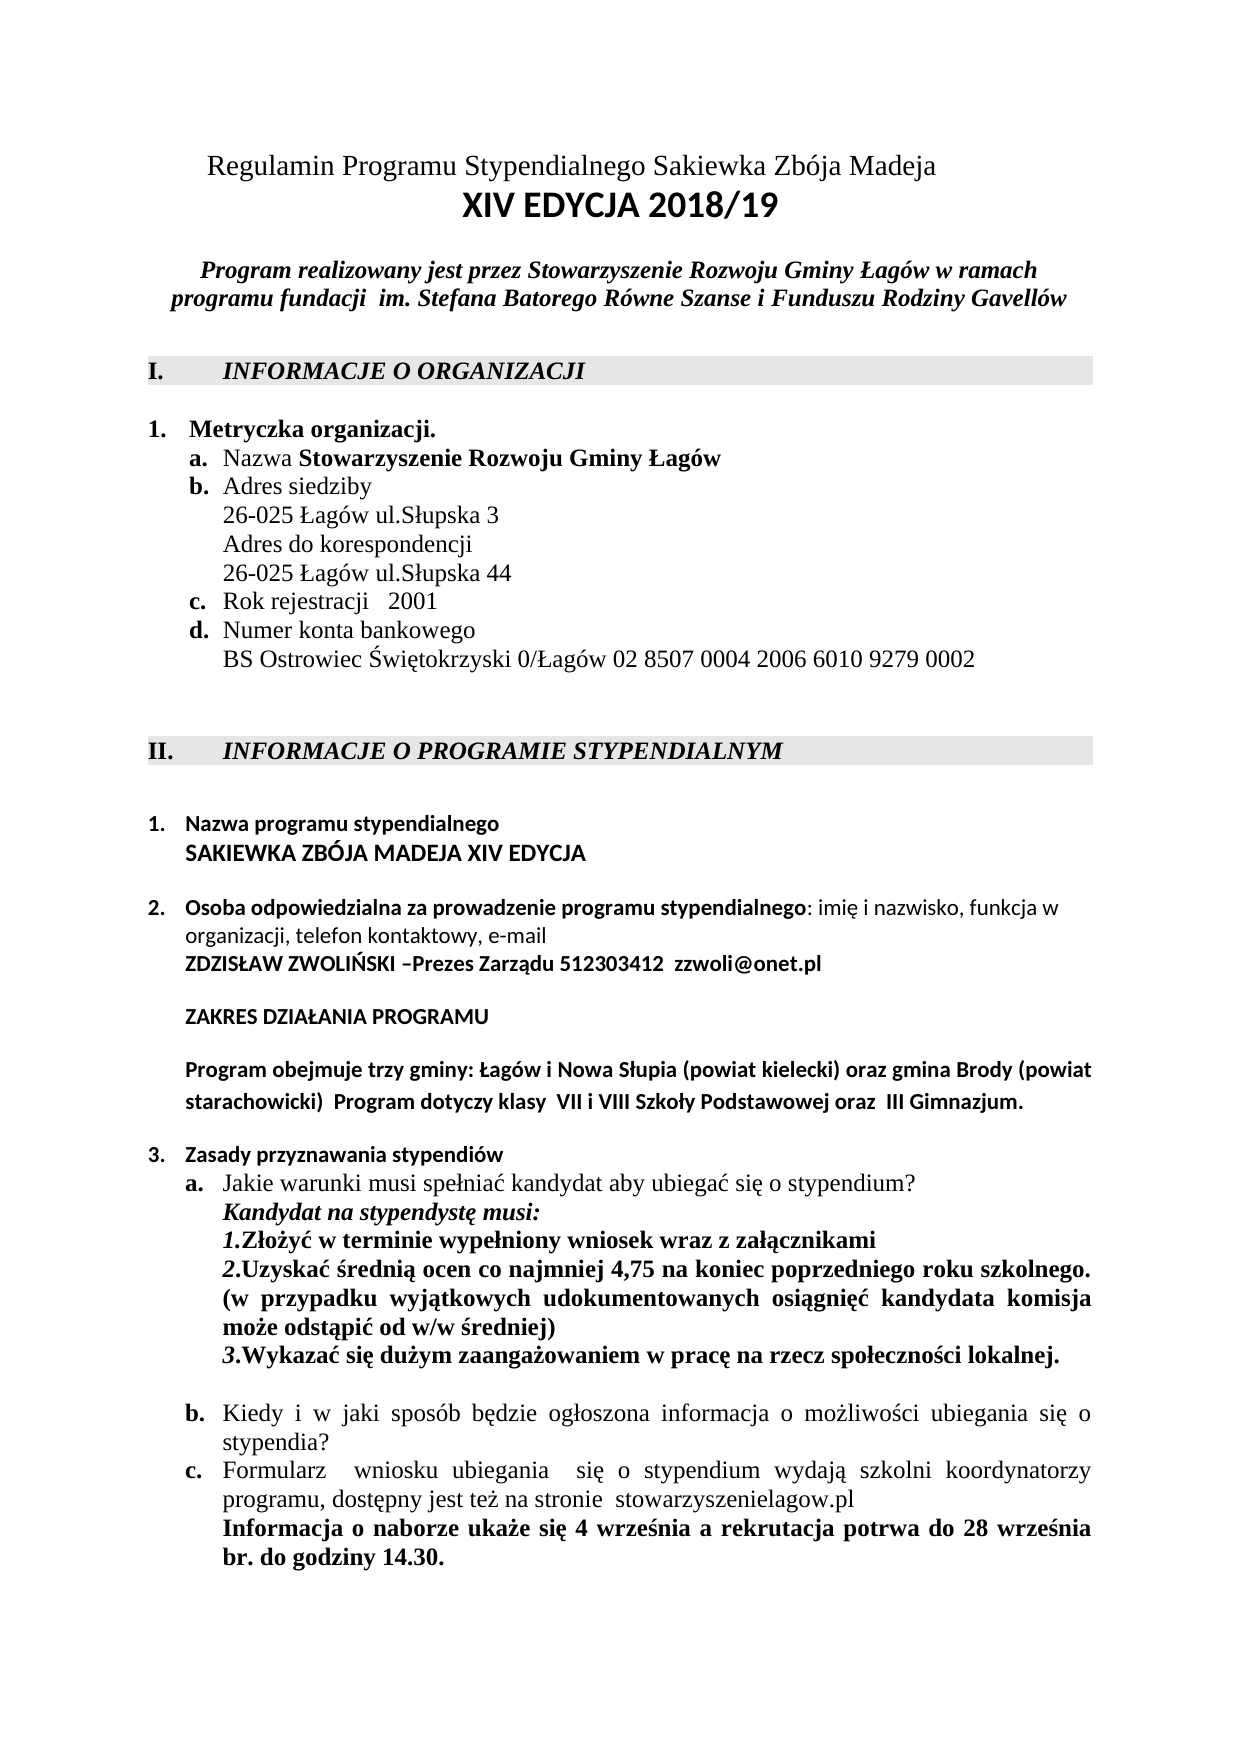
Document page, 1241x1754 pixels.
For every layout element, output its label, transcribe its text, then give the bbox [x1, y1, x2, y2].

list Nazwa Stowarzyszenie Rozwoju Gminy Łagów [189, 443, 1093, 471]
text Informacja o naborze ukaże się 4 września a rekrutacja potrwa do 28 września br. do godziny 14.30. [222, 1513, 1093, 1571]
text Adres do korespondencji [223, 529, 1093, 558]
list Osoba odpowiedzialna za prowadzenie programu stypendialnego: imię i nazwisko, funkcja w organizacji, telefon kontaktowy, e-mail [148, 893, 1093, 949]
list Formularz wniosku ubiegania się o stypendium wydają szkolni koordynatorzy programu, dostępny jest też na stronie stowarzyszenielagow.pl [185, 1456, 1093, 1513]
subtitle Program realizowany jest przez Stowarzyszenie Rozwoju Gminy Łagów w ramach programu fundacji im. Stefana Batorego Równe Szanse i Funduszu Rodziny Gavellów [148, 255, 1093, 312]
text ZAKRES DZIAŁANIA PROGRAMU [185, 1002, 1093, 1030]
text SAKIEWKA ZBÓJA MADEJA XIV EDYCJA [185, 837, 1093, 867]
text BS Ostrowiec Świętokrzyski 0/Łagów 02 8507 0004 2006 6010 9279 0002 [223, 644, 1093, 673]
text 1.Złożyć w terminie wypełniony wniosek wraz z załącznikami [222, 1226, 1093, 1254]
text XIV EDYCJA 2018/19 [148, 181, 1093, 227]
text 3.Wykazać się dużym zaangażowaniem w pracę na rzecz społeczności lokalnej. [222, 1341, 1093, 1369]
list Zasady przyznawania stypendiów [148, 1140, 1093, 1168]
text 26-025 Łagów ul.Słupska 44 [223, 558, 1093, 586]
text 2.Uzyskać średnią ocen co najmniej 4,75 na koniec poprzedniego roku szkolnego. (w przypadku wyjątkowych udokumentowanych osiągnięć kandydata komisja może odstąpić od w/w średniej) [222, 1254, 1093, 1341]
subtitle Regulamin Programu Stypendialnego Sakiewka Zbója Madeja [207, 148, 1093, 181]
list Adres siedziby [189, 471, 1093, 500]
text 26-025 Łagów ul.Słupska 3 [223, 500, 1093, 529]
list Jakie warunki musi spełniać kandydat aby ubiegać się o stypendium? [185, 1168, 1093, 1197]
text Program obejmuje trzy gminy: Łagów i Nowa Słupia (powiat kielecki) oraz gmina Brody (powiat starachowicki) Program dotyczy klasy VII i VIII Szkoły Podstawowej oraz III Gimnazjum. [185, 1055, 1093, 1115]
list Metryczka organizacji. [148, 414, 1093, 443]
list Nazwa programu stypendialnego [148, 809, 1093, 837]
list Rok rejestracji 2001 [189, 586, 1093, 615]
text Kandydat na stypendystę musi: [222, 1197, 1093, 1226]
subtitle II. INFORMACJE O PROGRAMIE STYPENDIALNYM [148, 736, 1093, 765]
subtitle I. INFORMACJE O ORGANIZACJI [148, 356, 1093, 385]
list Kiedy i w jaki sposób będzie ogłoszona informacja o możliwości ubiegania się o stypendia? [185, 1398, 1093, 1456]
list Numer konta bankowego [189, 615, 1093, 644]
text ZDZISŁAW ZWOLIŃSKI –Prezes Zarządu 512303412 zzwoli@onet.pl [185, 949, 1093, 977]
